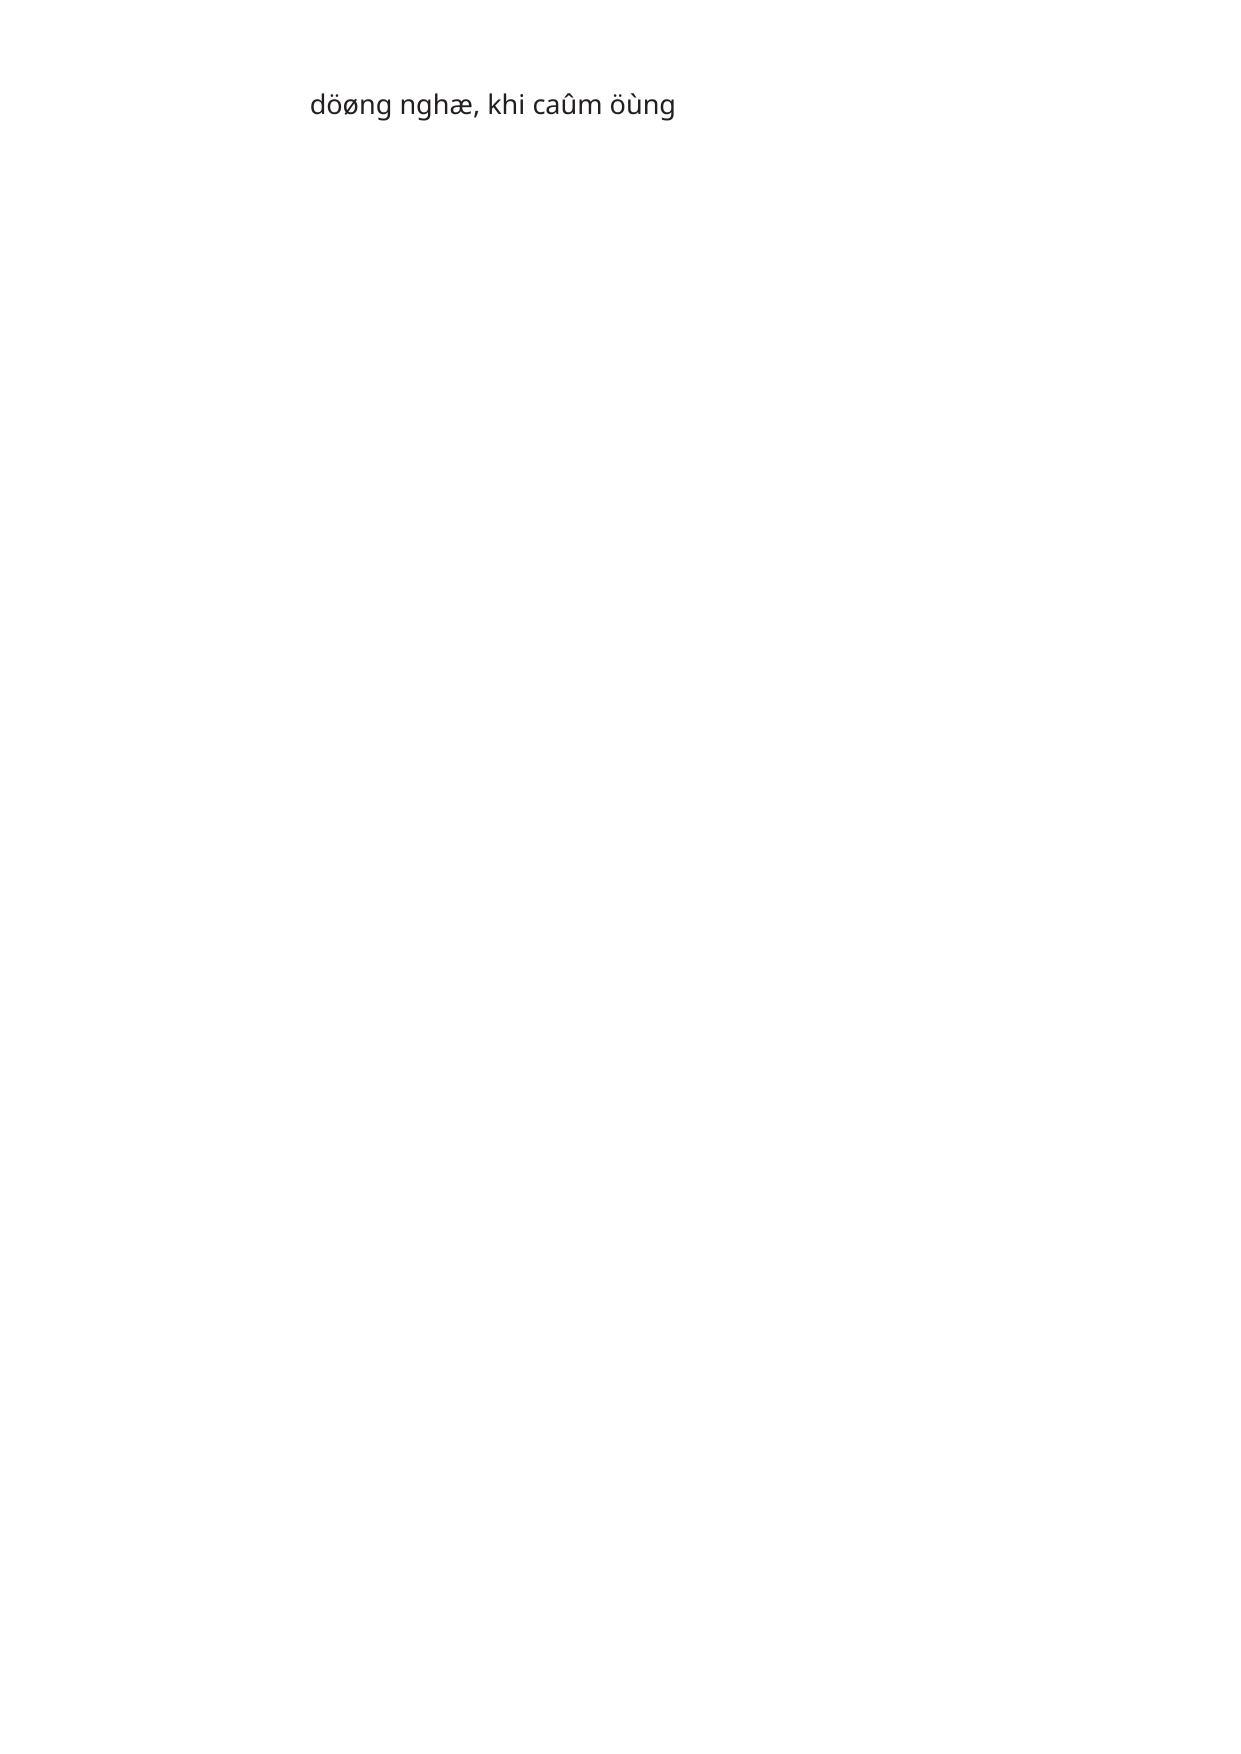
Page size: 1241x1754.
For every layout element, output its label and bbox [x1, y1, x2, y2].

text [309, 89, 989, 121]
